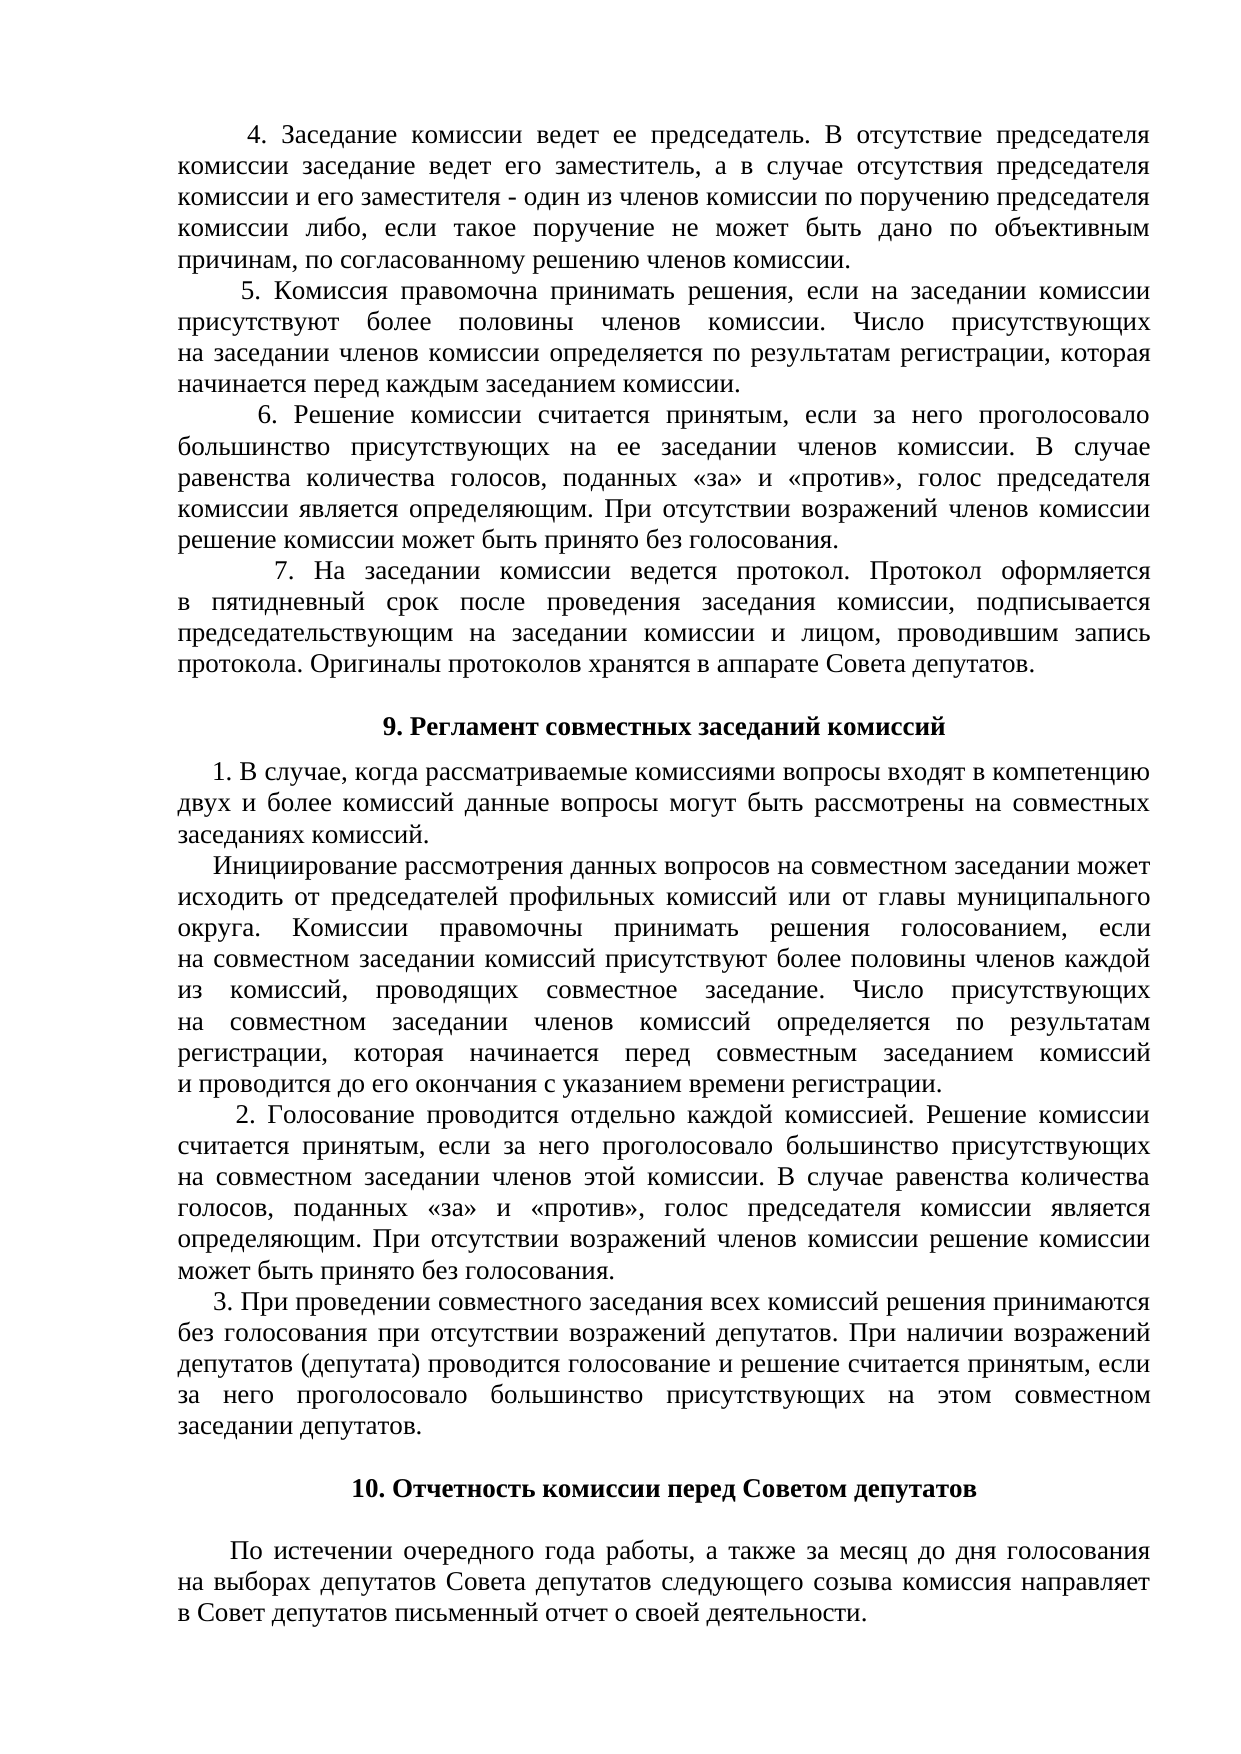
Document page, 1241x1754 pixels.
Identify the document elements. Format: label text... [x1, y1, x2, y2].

text 10. Отчетность комиссии перед Советом депутатов [177, 1472, 1152, 1503]
text 5. Комиссия правомочна принимать решения, если на заседании комиссии присутствуют более половины членов комиссии. Число присутствующих на заседании членов комиссии определяется по результатам регистрации, которая начинается перед каждым заседанием комиссии. [177, 274, 1152, 398]
text Инициирование рассмотрения данных вопросов на совместном заседании может исходить от председателей профильных комиссий или от главы муниципального округа. Комиссии правомочны принимать решения голосованием, если на совместном заседании комиссий присутствуют более половины членов каждой из комиссий, проводящих совместное заседание. Число присутствующих на совместном заседании членов комиссий определяется по результатам регистрации, которая начинается перед совместным заседанием комиссий и проводится до его окончания с указанием времени регистрации. [177, 849, 1152, 1098]
text 2. Голосование проводится отдельно каждой комиссией. Решение комиссии считается принятым, если за него проголосовало большинство присутствующих на совместном заседании членов этой комиссии. В случае равенства количества голосов, поданных «за» и «против», голос председателя комиссии является определяющим. При отсутствии возражений членов комиссии решение комиссии может быть принято без голосования. [177, 1098, 1152, 1285]
text 6. Решение комиссии считается принятым, если за него проголосовало большинство присутствующих на ее заседании членов комиссии. В случае равенства количества голосов, поданных «за» и «против», голос председателя комиссии является определяющим. При отсутствии возражений членов комиссии решение комиссии может быть принято без голосования. [177, 398, 1152, 554]
text По истечении очередного года работы, а также за месяц до дня голосования на выборах депутатов Совета депутатов следующего созыва комиссия направляет в Совет депутатов письменный отчет о своей деятельности. [177, 1534, 1152, 1627]
text 9. Регламент совместных заседаний комиссий [177, 710, 1152, 741]
text 7. На заседании комиссии ведется протокол. Протокол оформляется в пятидневный срок после проведения заседания комиссии, подписывается председательствующим на заседании комиссии и лицом, проводившим запись протокола. Оригиналы протоколов хранятся в аппарате Совета депутатов. [177, 554, 1152, 679]
text 1. В случае, когда рассматриваемые комиссиями вопросы входят в компетенцию двух и более комиссий данные вопросы могут быть рассмотрены на совместных заседаниях комиссий. [177, 755, 1152, 849]
text 4. Заседание комиссии ведет ее председатель. В отсутствие председателя комиссии заседание ведет его заместитель, а в случае отсутствия председателя комиссии и его заместителя - один из членов комиссии по поручению председателя комиссии либо, если такое поручение не может быть дано по объективным причинам, по согласованному решению членов комиссии. [177, 118, 1152, 274]
text 3. При проведении совместного заседания всех комиссий решения принимаются без голосования при отсутствии возражений депутатов. При наличии возражений депутатов (депутата) проводится голосование и решение считается принятым, если за него проголосовало большинство присутствующих на этом совместном заседании депутатов. [177, 1285, 1152, 1441]
